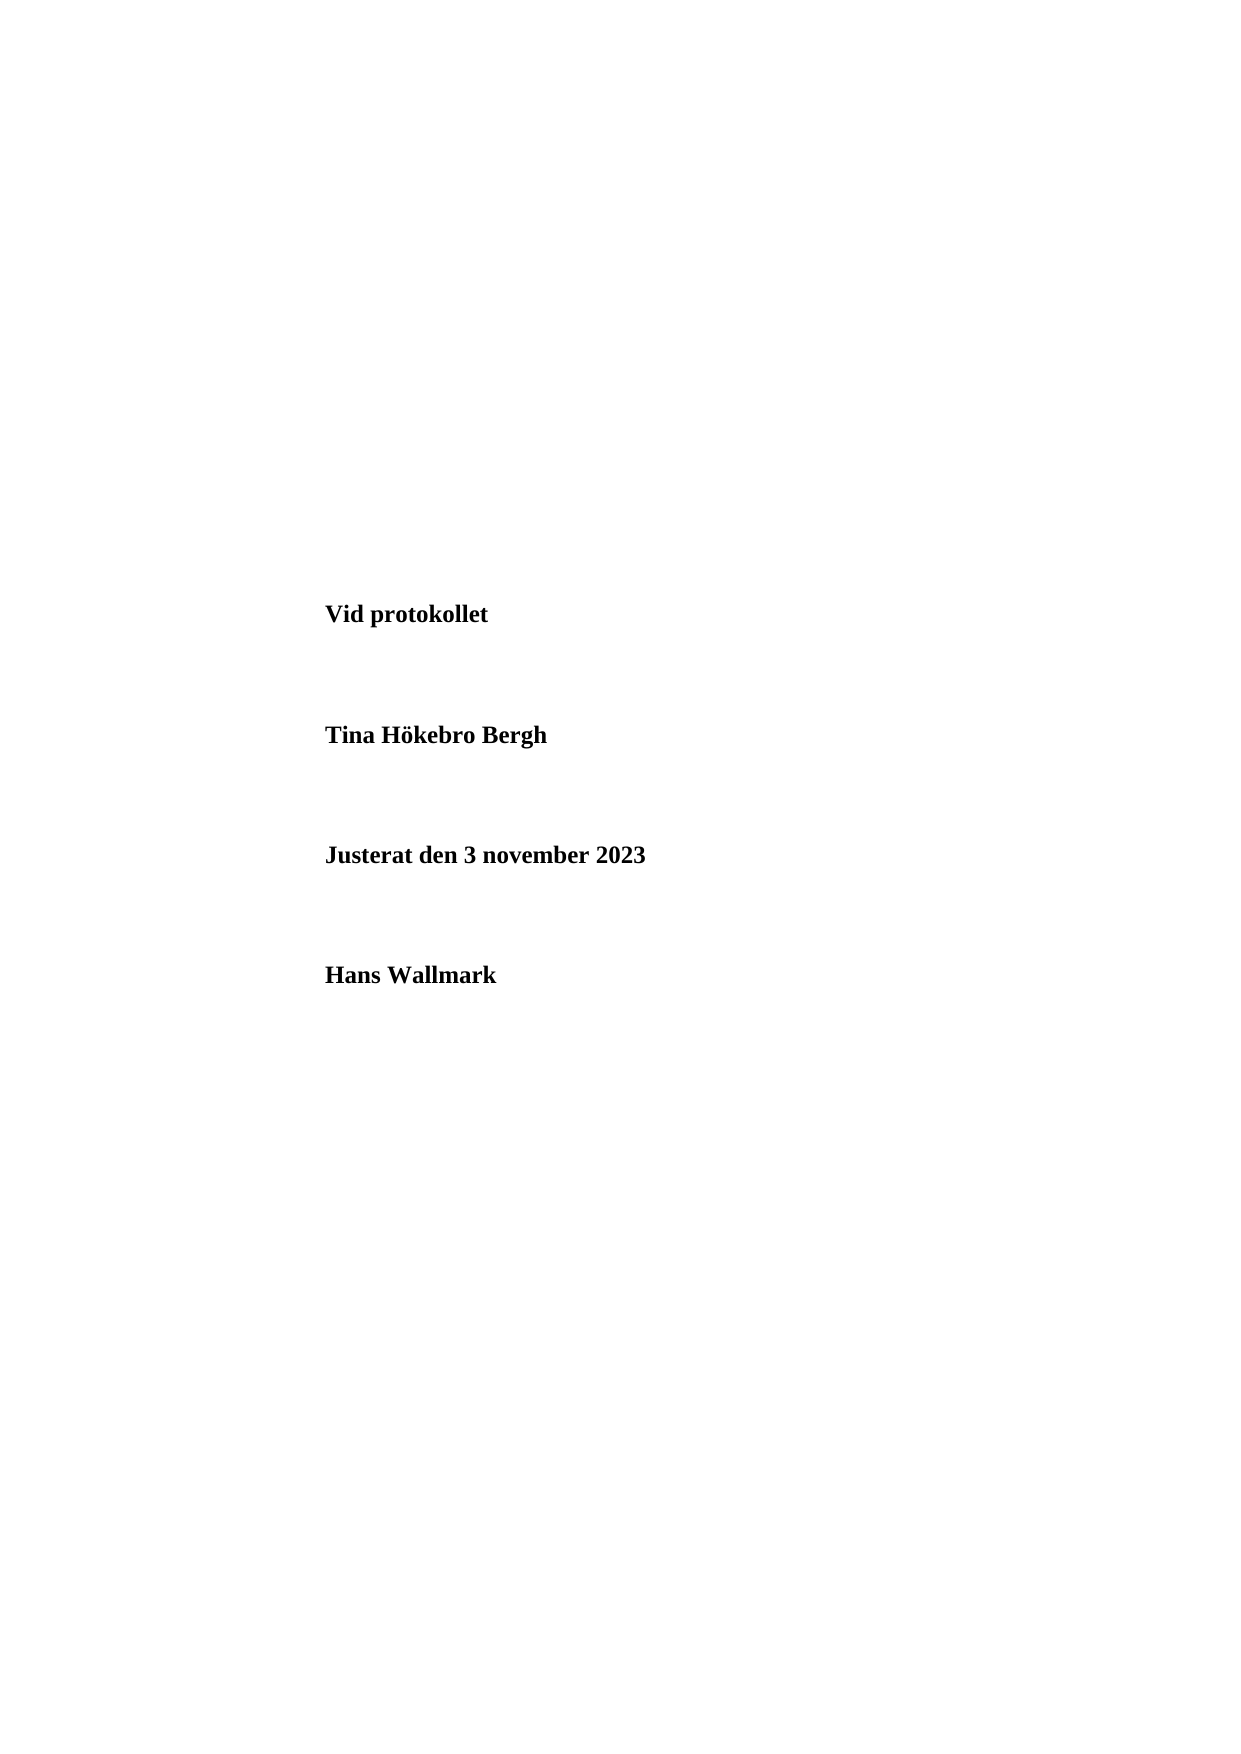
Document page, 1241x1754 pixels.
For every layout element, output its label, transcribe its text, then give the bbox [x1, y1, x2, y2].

text Tina Hökebro Bergh [148, 720, 1092, 748]
text Justerat den 3 november 2023 [148, 840, 1092, 899]
text Vid protokollet [148, 599, 1092, 628]
text Hans Wallmark [148, 961, 1092, 989]
